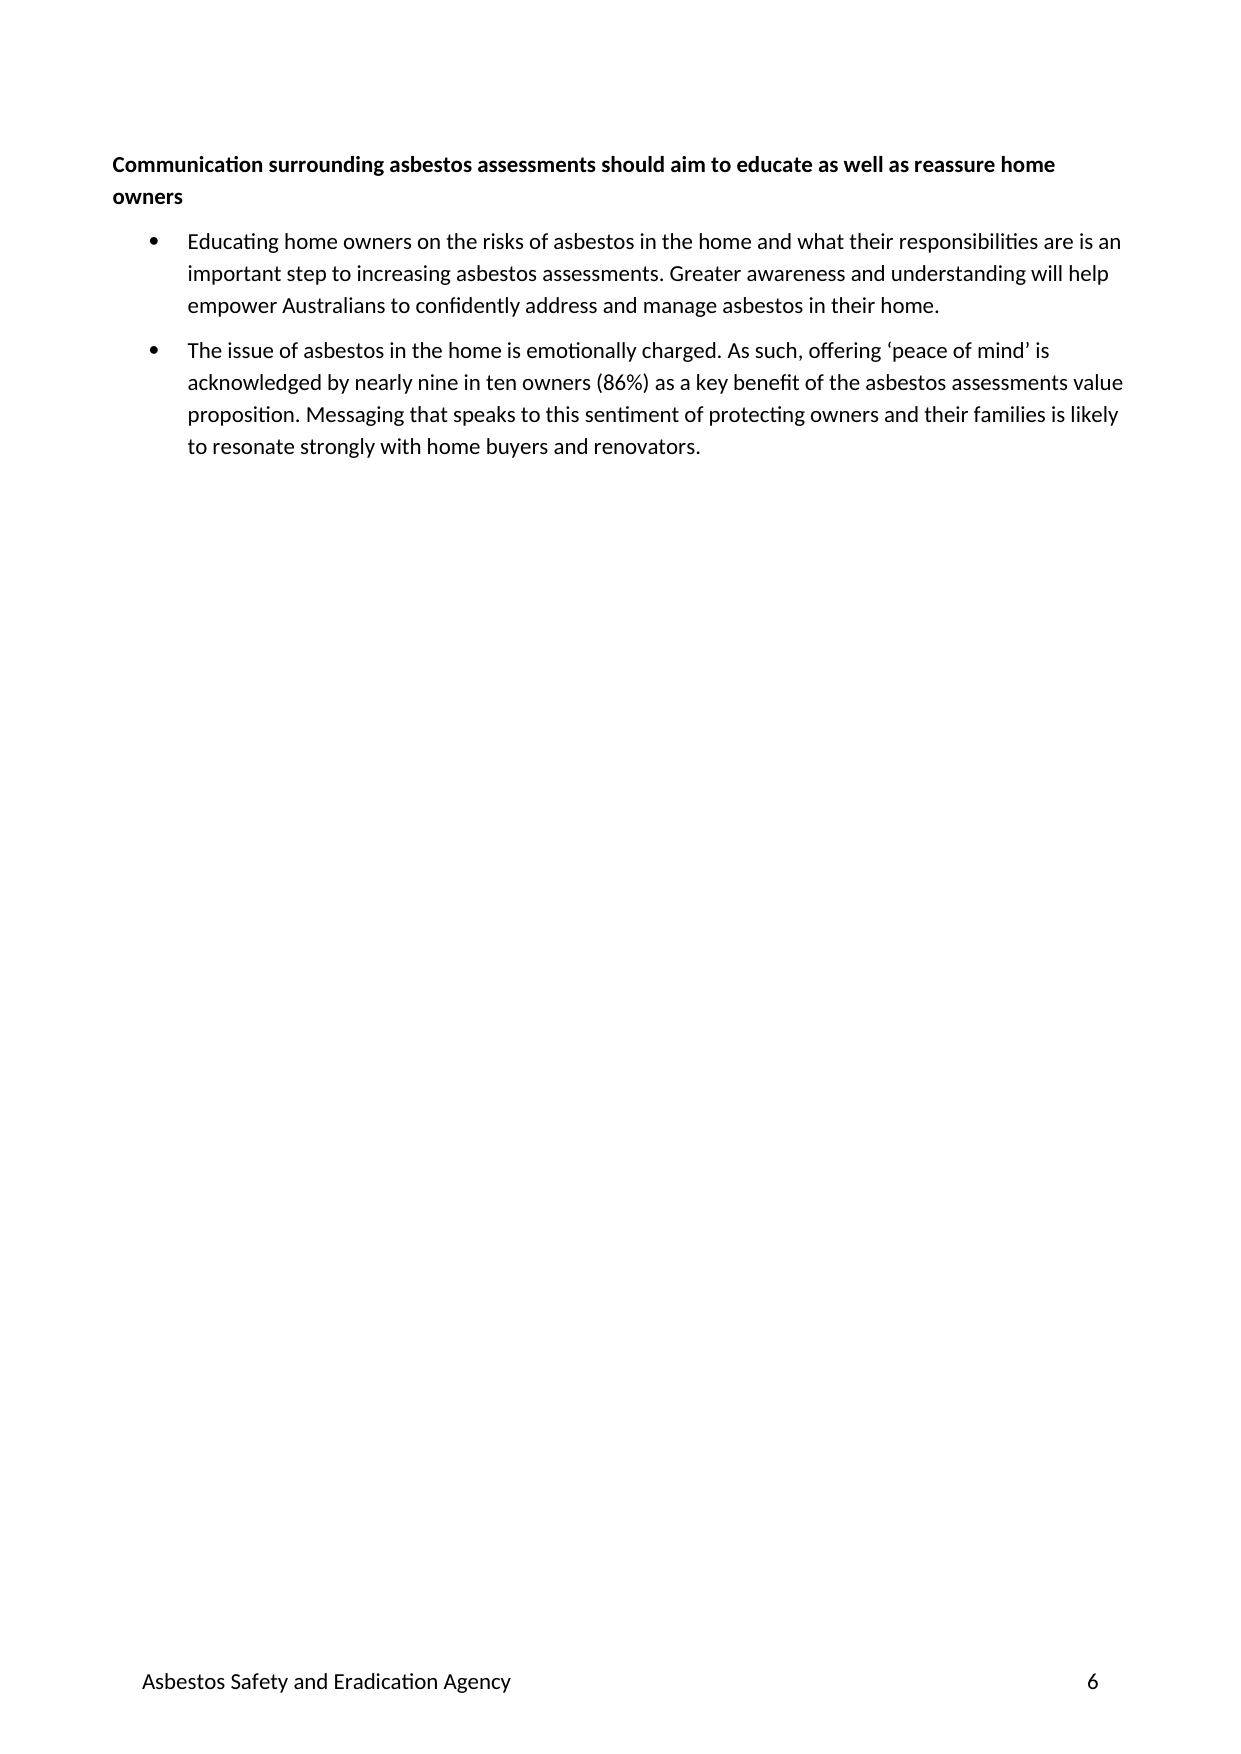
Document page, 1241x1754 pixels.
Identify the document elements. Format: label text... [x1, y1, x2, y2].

text Educating home owners on the risks of asbestos in the home and what their responsibilities are is an important step to increasing asbestos assessments. Greater awareness and understanding will help empower Australians to confidently address and manage asbestos in their home. [150, 227, 1128, 319]
text The issue of asbestos in the home is emotionally charged. As such, offering ‘peace of mind’ is acknowledged by nearly nine in ten owners (86%) as a key benefit of the asbestos assessments value proposition. Messaging that speaks to this sentiment of protecting owners and their families is likely to resonate strongly with home buyers and renovators. [150, 336, 1128, 461]
text Communication surrounding asbestos assessments should aim to educate as well as reassure home owners [112, 150, 1128, 210]
